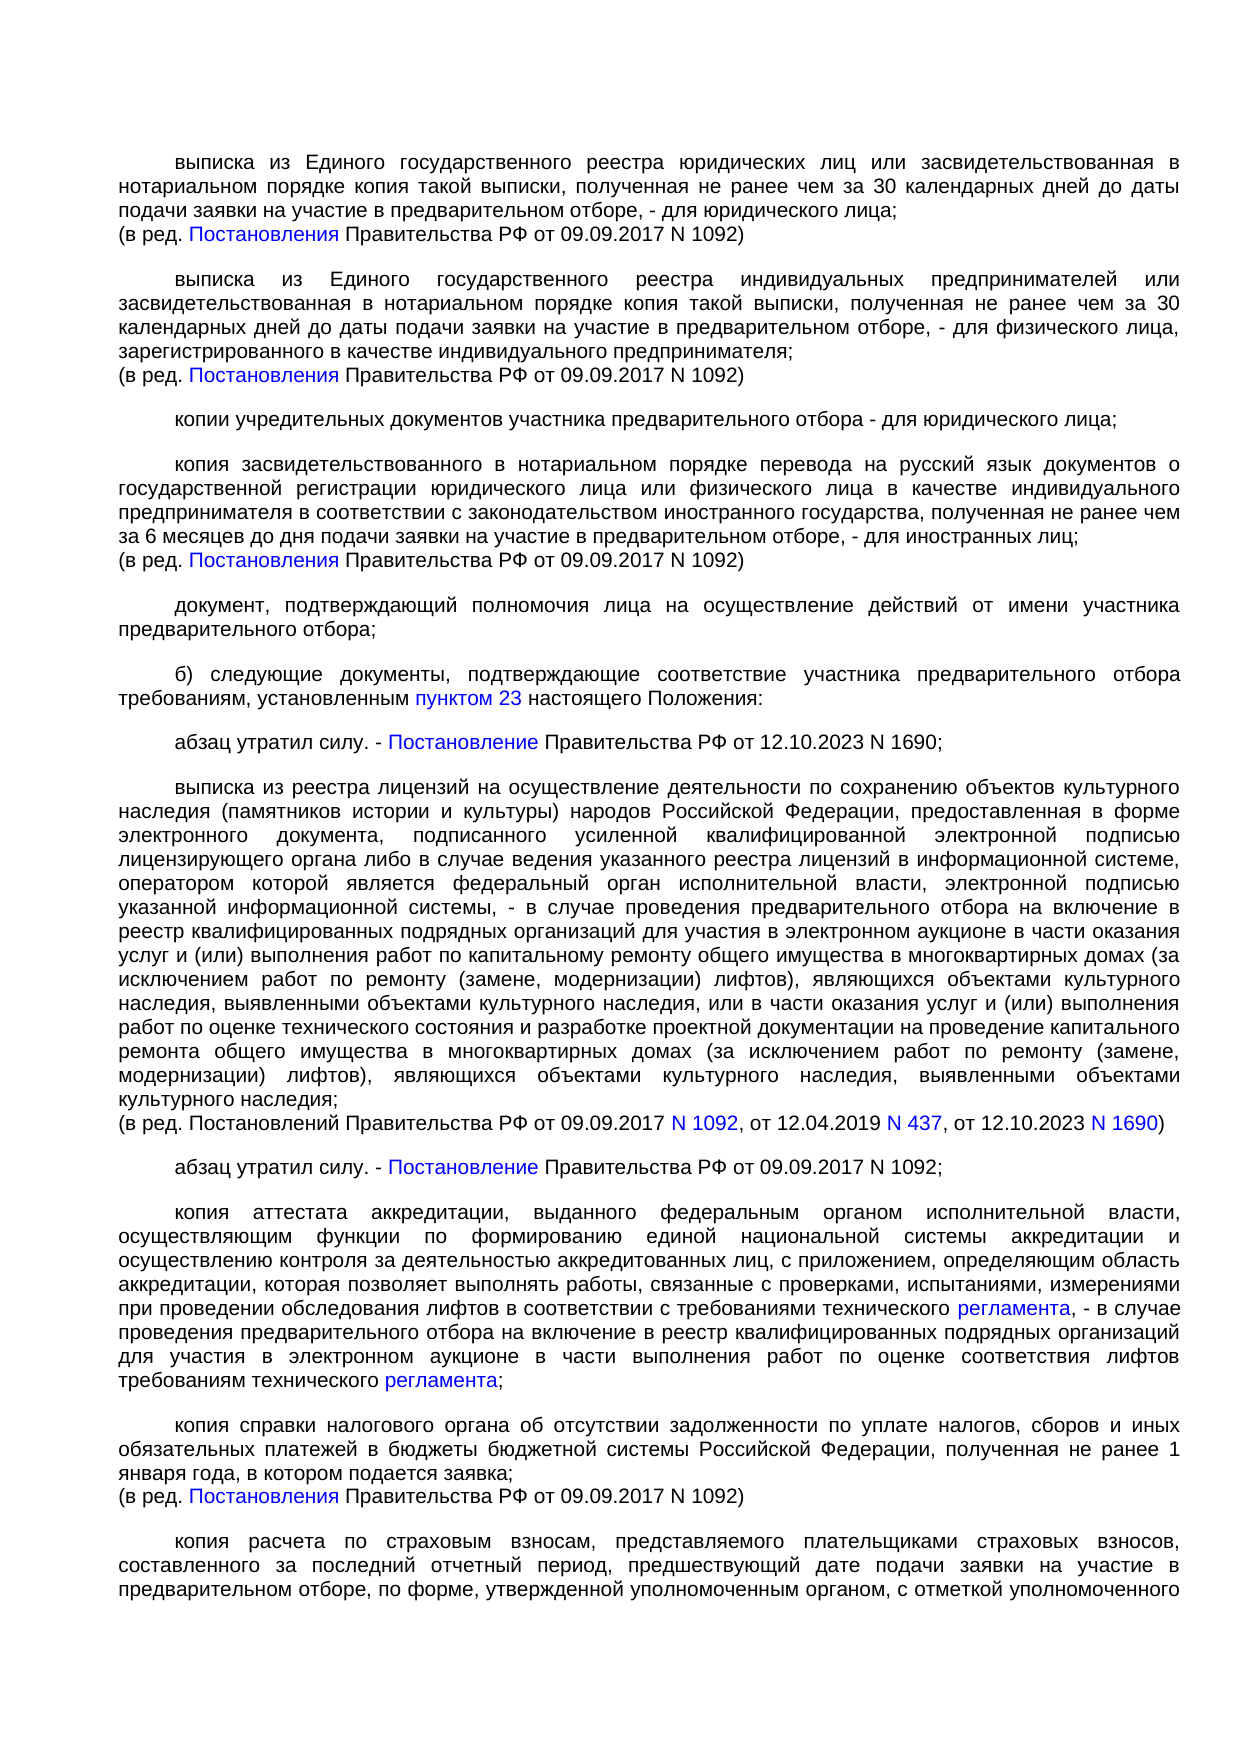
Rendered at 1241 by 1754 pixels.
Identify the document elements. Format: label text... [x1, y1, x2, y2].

text копия справки налогового органа об отсутствии задолженности по уплате налогов, сборов и иных обязательных платежей в бюджеты бюджетной системы Российской Федерации, полученная не ранее 1 января года, в котором подается заявка; [118, 1412, 1181, 1484]
text копии учредительных документов участника предварительного отбора - для юридического лица; [118, 407, 1181, 431]
text (в ред. Постановления Правительства РФ от 09.09.2017 N 1092) [118, 222, 1181, 246]
text (в ред. Постановления Правительства РФ от 09.09.2017 N 1092) [118, 548, 1181, 572]
text (в ред. Постановления Правительства РФ от 09.09.2017 N 1092) [118, 1484, 1181, 1508]
text выписка из Единого государственного реестра индивидуальных предпринимателей или засвидетельствованная в нотариальном порядке копия такой выписки, полученная не ранее чем за 30 календарных дней до даты подачи заявки на участие в предварительном отборе, - для физического лица, зарегистрированного в качестве индивидуального предпринимателя; [118, 267, 1181, 362]
text копия засвидетельствованного в нотариальном порядке перевода на русский язык документов о государственной регистрации юридического лица или физического лица в качестве индивидуального предпринимателя в соответствии с законодательством иностранного государства, полученная не ранее чем за 6 месяцев до дня подачи заявки на участие в предварительном отборе, - для иностранных лиц; [118, 452, 1181, 548]
text (в ред. Постановлений Правительства РФ от 09.09.2017 N 1092, от 12.04.2019 N 437, от 12.10.2023 N 1690) [118, 1110, 1181, 1134]
text абзац утратил силу. - Постановление Правительства РФ от 09.09.2017 N 1092; [118, 1155, 1181, 1179]
text выписка из Единого государственного реестра юридических лиц или засвидетельствованная в нотариальном порядке копия такой выписки, полученная не ранее чем за 30 календарных дней до даты подачи заявки на участие в предварительном отборе, - для юридического лица; [118, 150, 1181, 222]
text (в ред. Постановления Правительства РФ от 09.09.2017 N 1092) [118, 362, 1181, 386]
text выписка из реестра лицензий на осуществление деятельности по сохранению объектов культурного наследия (памятников истории и культуры) народов Российской Федерации, предоставленная в форме электронного документа, подписанного усиленной квалифицированной электронной подписью лицензирующего органа либо в случае ведения указанного реестра лицензий в информационной системе, оператором которой является федеральный орган исполнительной власти, электронной подписью указанной информационной системы, - в случае проведения предварительного отбора на включение в реестр квалифицированных подрядных организаций для участия в электронном аукционе в части оказания услуг и (или) выполнения работ по капитальному ремонту общего имущества в многоквартирных домах (за исключением работ по ремонту (замене, модернизации) лифтов), являющихся объектами культурного наследия, выявленными объектами культурного наследия, или в части оказания услуг и (или) выполнения работ по оценке технического состояния и разработке проектной документации на проведение капитального ремонта общего имущества в многоквартирных домах (за исключением работ по ремонту (замене, модернизации) лифтов), являющихся объектами культурного наследия, выявленными объектами культурного наследия; [118, 775, 1181, 1110]
text копия аттестата аккредитации, выданного федеральным органом исполнительной власти, осуществляющим функции по формированию единой национальной системы аккредитации и осуществлению контроля за деятельностью аккредитованных лиц, с приложением, определяющим область аккредитации, которая позволяет выполнять работы, связанные с проверками, испытаниями, измерениями при проведении обследования лифтов в соответствии с требованиями технического регламента, - в случае проведения предварительного отбора на включение в реестр квалифицированных подрядных организаций для участия в электронном аукционе в части выполнения работ по оценке соответствия лифтов требованиям технического регламента; [118, 1200, 1181, 1392]
text документ, подтверждающий полномочия лица на осуществление действий от имени участника предварительного отбора; [118, 593, 1181, 641]
text абзац утратил силу. - Постановление Правительства РФ от 12.10.2023 N 1690; [118, 730, 1181, 754]
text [118, 1529, 1181, 1601]
text б) следующие документы, подтверждающие соответствие участника предварительного отбора требованиям, установленным пунктом 23 настоящего Положения: [118, 661, 1181, 709]
